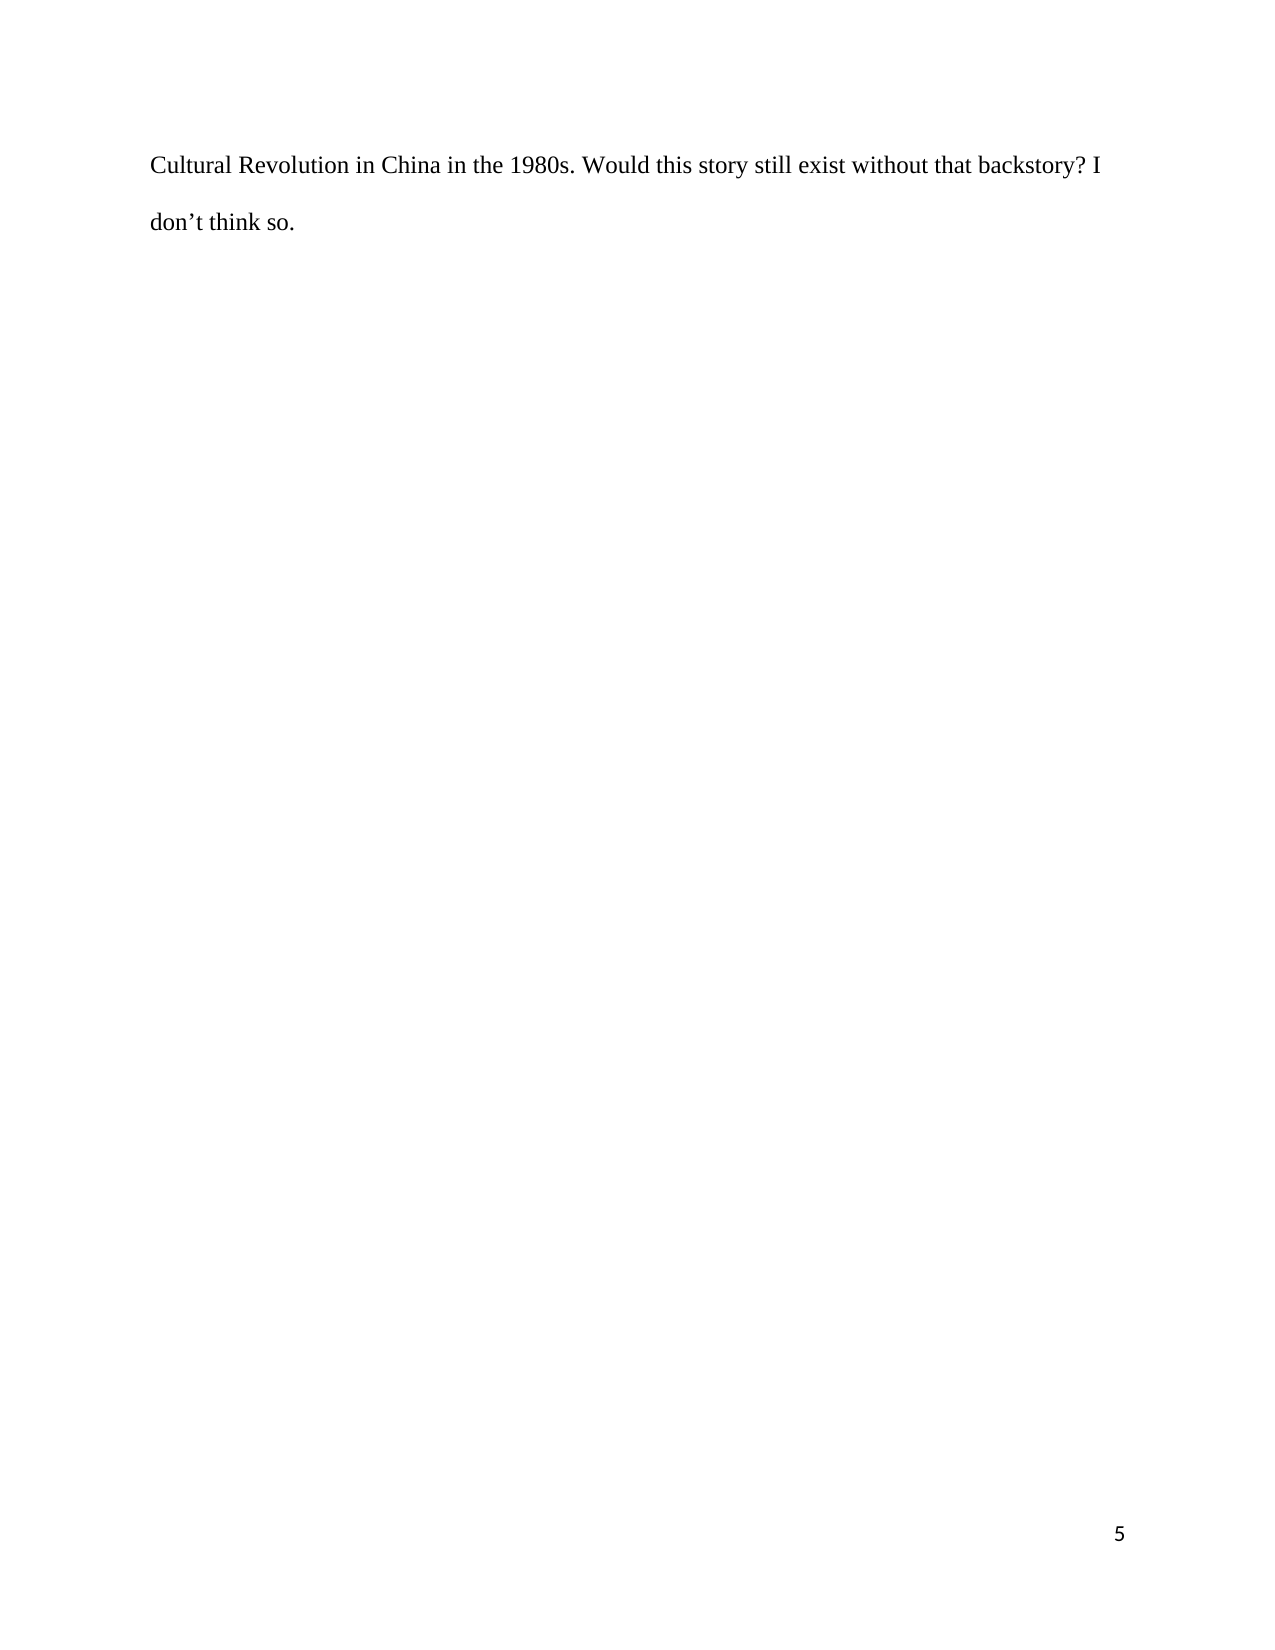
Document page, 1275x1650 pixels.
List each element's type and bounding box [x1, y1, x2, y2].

text [150, 150, 1125, 236]
